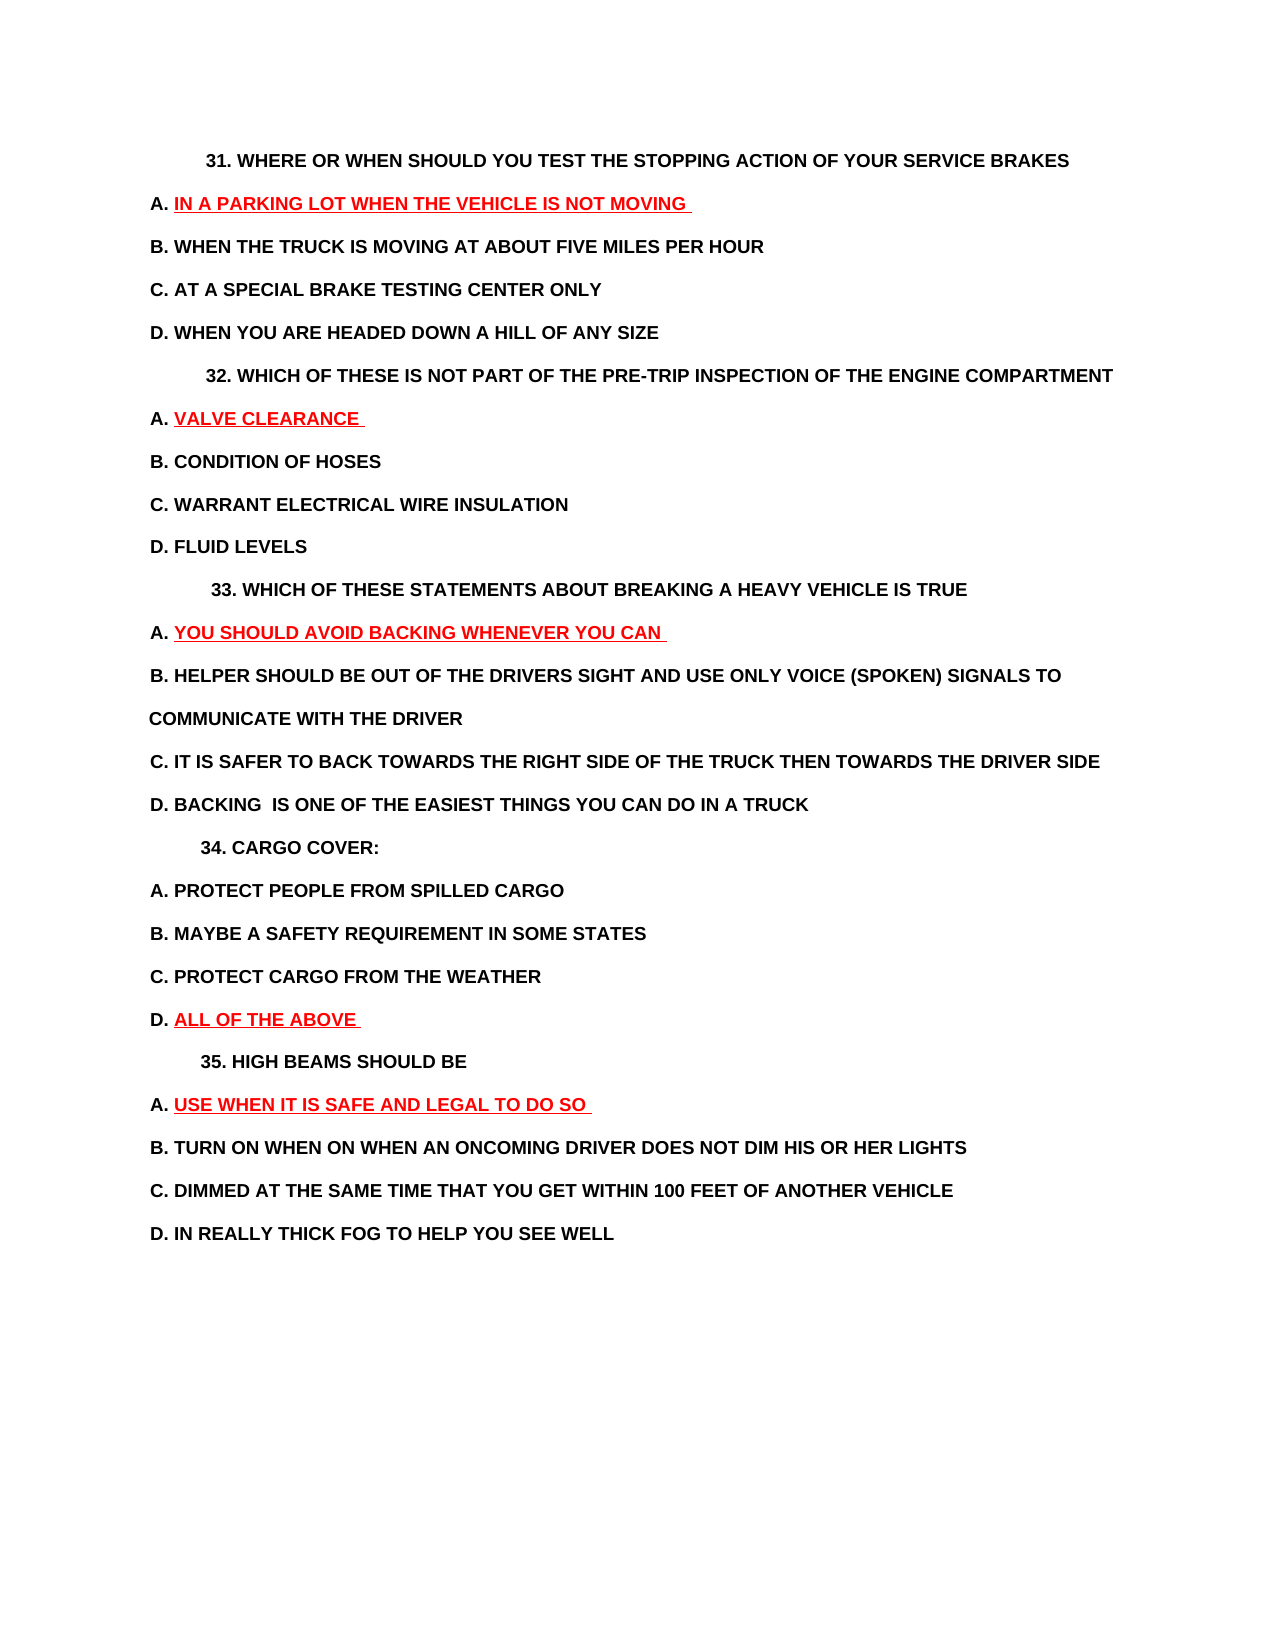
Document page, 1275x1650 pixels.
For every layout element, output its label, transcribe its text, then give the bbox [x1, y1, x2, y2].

list IN A PARKING LOT WHEN THE VEHICLE IS NOT MOVING [150, 193, 1125, 214]
list MAYBE A SAFETY REQUIREMENT IN SOME STATES [150, 922, 1125, 944]
list IN REALLY THICK FOG TO HELP YOU SEE WELL [150, 1223, 1125, 1244]
list HELPER SHOULD BE OUT OF THE DRIVERS SIGHT AND USE ONLY VOICE (SPOKEN) SIGNALS TO [150, 665, 1125, 687]
list PROTECT PEOPLE FROM SPILLED CARGO [150, 879, 1125, 901]
list VALVE CLEARANCE [150, 407, 1125, 429]
list CONDITION OF HOSES [150, 450, 1125, 472]
list WHEN THE TRUCK IS MOVING AT ABOUT FIVE MILES PER HOUR [150, 236, 1125, 257]
list DIMMED AT THE SAME TIME THAT YOU GET WITHIN 100 FEET OF ANOTHER VEHICLE [150, 1180, 1125, 1202]
list WHEN YOU ARE HEADED DOWN A HILL OF ANY SIZE [150, 322, 1125, 343]
list FLUID LEVELS [150, 536, 1125, 558]
list YOU SHOULD AVOID BACKING WHENEVER YOU CAN [150, 622, 1125, 644]
list BACKING IS ONE OF THE EASIEST THINGS YOU CAN DO IN A TRUCK [150, 794, 1125, 815]
list WARRANT ELECTRICAL WIRE INSULATION [150, 493, 1125, 515]
text 34. CARGO COVER: [148, 837, 1125, 858]
list TURN ON WHEN ON WHEN AN ONCOMING DRIVER DOES NOT DIM HIS OR HER LIGHTS [150, 1137, 1125, 1159]
list ALL OF THE ABOVE [150, 1008, 1125, 1030]
list AT A SPECIAL BRAKE TESTING CENTER ONLY [150, 279, 1125, 300]
text COMMUNICATE WITH THE DRIVER [148, 708, 1125, 729]
list PROTECT CARGO FROM THE WEATHER [150, 965, 1125, 987]
text 32. WHICH OF THESE IS NOT PART OF THE PRE-TRIP INSPECTION OF THE ENGINE COMPARTMENT [148, 364, 1125, 386]
list IT IS SAFER TO BACK TOWARDS THE RIGHT SIDE OF THE TRUCK THEN TOWARDS THE DRIVER SIDE [150, 751, 1125, 772]
text 31. WHERE OR WHEN SHOULD YOU TEST THE STOPPING ACTION OF YOUR SERVICE BRAKES [148, 150, 1125, 172]
text 33. WHICH OF THESE STATEMENTS ABOUT BREAKING A HEAVY VEHICLE IS TRUE [148, 579, 1125, 601]
text 35. HIGH BEAMS SHOULD BE [148, 1051, 1125, 1073]
list USE WHEN IT IS SAFE AND LEGAL TO DO SO [150, 1094, 1125, 1116]
